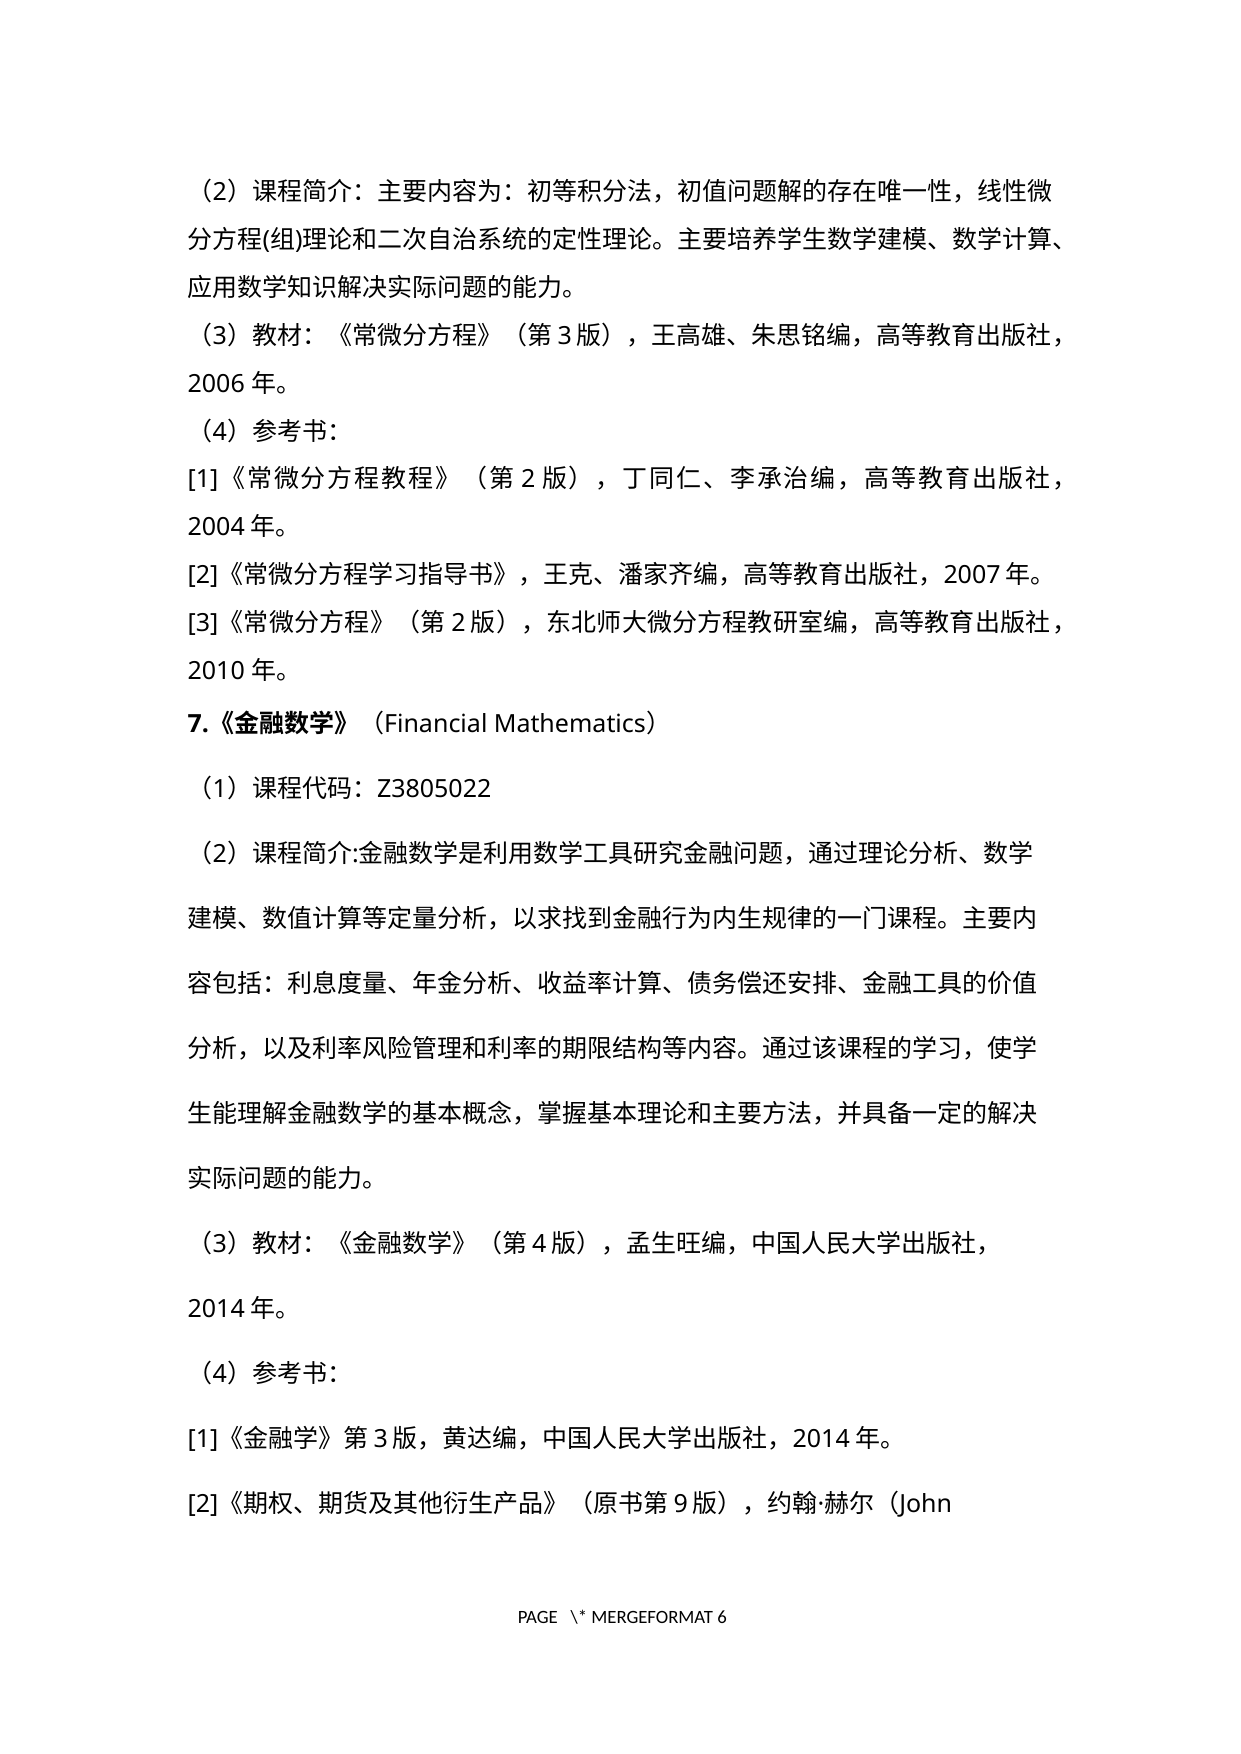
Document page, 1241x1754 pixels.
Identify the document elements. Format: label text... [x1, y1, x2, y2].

text （4）参考书： [187, 1339, 1053, 1404]
text 7.《金融数学》（Financial Mathematics） [187, 689, 1053, 754]
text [187, 1469, 1053, 1534]
text [1]《金融学》第3版，黄达编，中国人民大学出版社，2014年。 [187, 1404, 1053, 1469]
text （2）课程简介:金融数学是利用数学工具研究金融问题，通过理论分析、数学建模、数值计算等定量分析，以求找到金融行为内生规律的一门课程。主要内容包括：利息度量、年金分析、收益率计算、债务偿还安排、金融工具的价值分析，以及利率风险管理和利率的期限结构等内容。通过该课程的学习，使学生能理解金融数学的基本概念，掌握基本理论和主要方法，并具备一定的解决实际问题的能力。 [187, 819, 1053, 1209]
text [3]《常微分方程》（第2版），东北师大微分方程教研室编，高等教育出版社，2010 年。 [187, 593, 1053, 689]
text （2）课程简介：主要内容为：初等积分法，初值问题解的存在唯一性，线性微分方程(组)理论和二次自治系统的定性理论。主要培养学生数学建模、数学计算、应用数学知识解决实际问题的能力。 [187, 162, 1053, 306]
text [2]《常微分方程学习指导书》，王克、潘家齐编，高等教育出版社，2007年。 [187, 545, 1053, 593]
text （1）课程代码：Z3805022 [187, 754, 1053, 819]
text （4）参考书： [187, 402, 1053, 449]
text [1]《常微分方程教程》（第2版），丁同仁、李承治编，高等教育出版社，2004年。 [187, 449, 1053, 545]
text （3）教材：《金融数学》（第4版），孟生旺编，中国人民大学出版社，2014年。 [187, 1209, 1053, 1339]
text （3）教材：《常微分方程》（第3版），王高雄、朱思铭编，高等教育出版社，2006 年。 [187, 306, 1053, 402]
